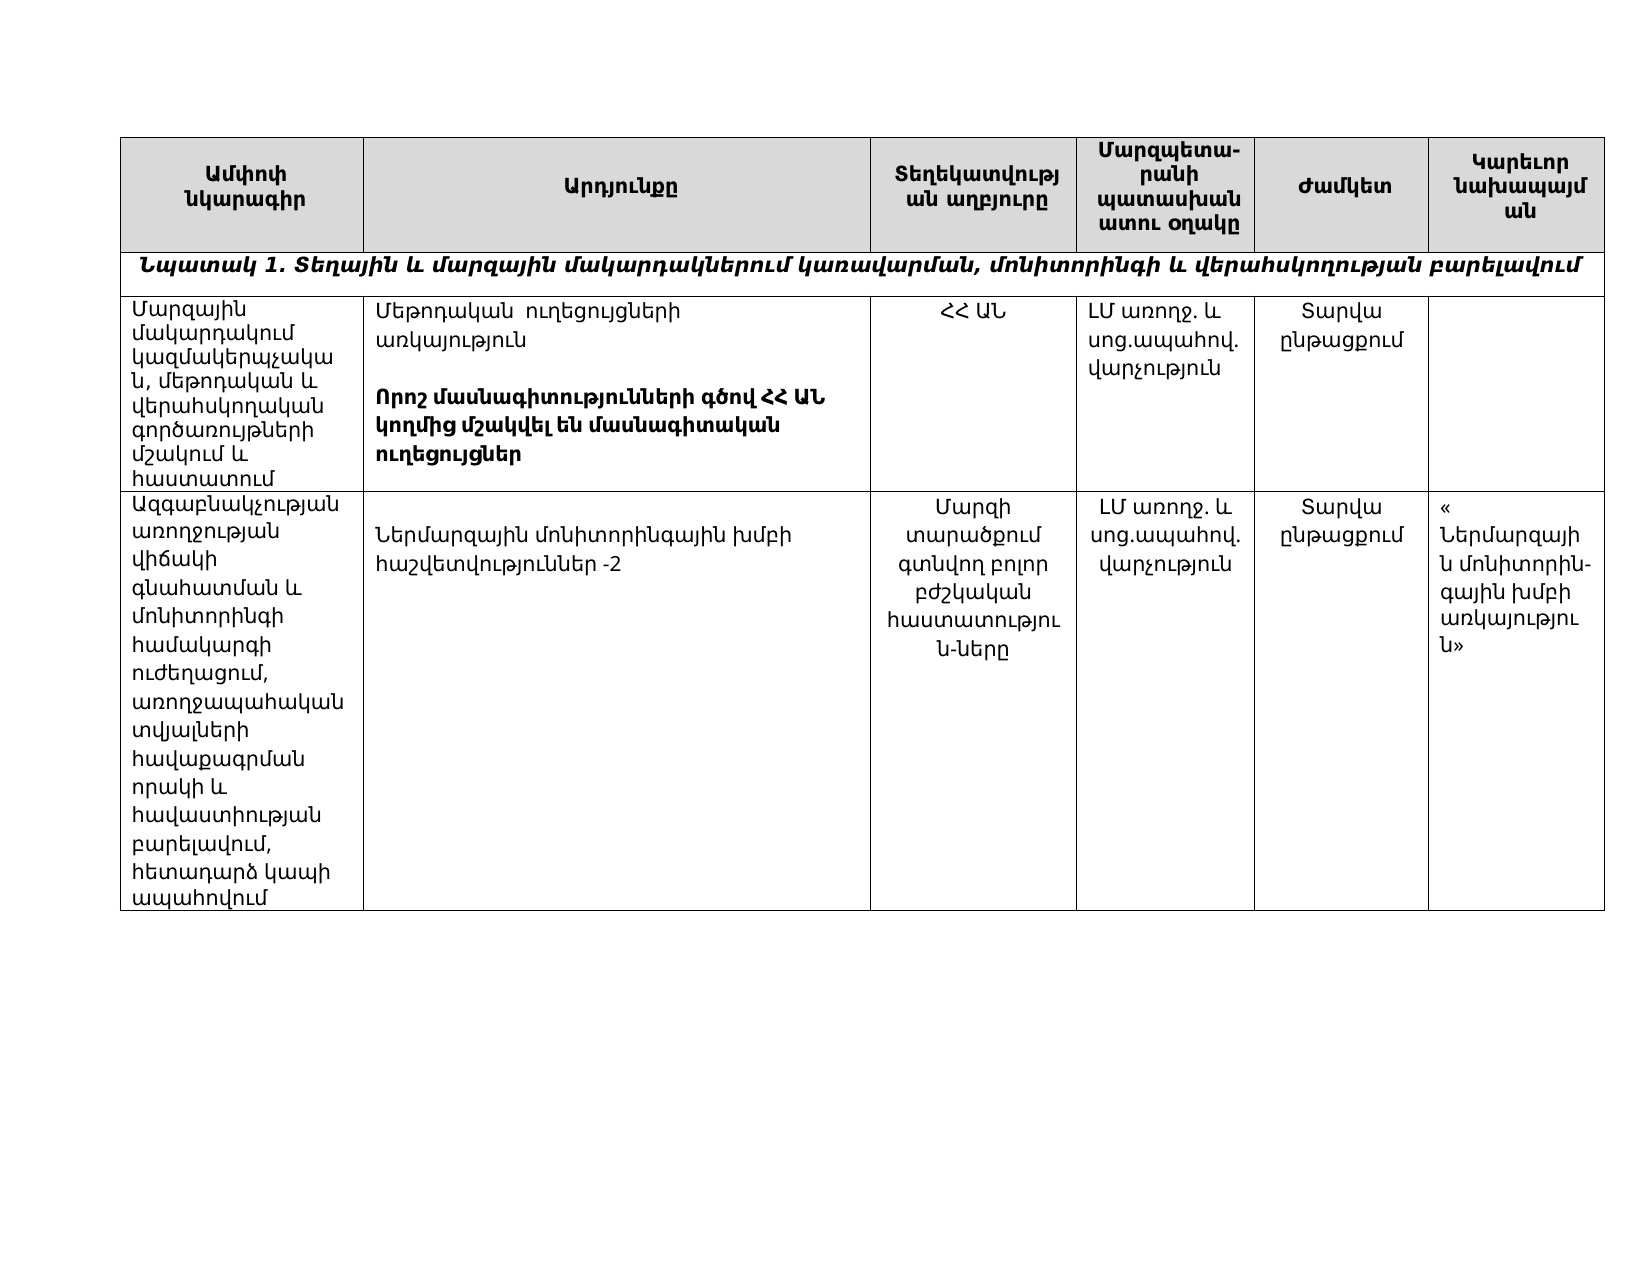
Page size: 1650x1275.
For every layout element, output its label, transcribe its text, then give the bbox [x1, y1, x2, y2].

table_header Կարեւոր նախապայման [1429, 138, 1604, 252]
table_header Արդյունքը [364, 138, 870, 252]
table_header Ժամկետ [1255, 138, 1428, 252]
table_header Ամփոփ նկարագիր [121, 138, 363, 252]
table_cell ՀՀ ԱՆ [871, 297, 1076, 491]
table_cell Տարվա ընթացքում [1255, 492, 1428, 910]
table_header Տեղեկատվության աղբյուրը [871, 138, 1076, 252]
table_cell Ներմարզային մոնիտորինգային խմբի հաշվետվություններ -2 [364, 492, 870, 910]
table_cell ԼՄ առողջ. և սոց.ապահով. վարչություն [1077, 297, 1254, 491]
table_header Մարզպետա-րանի պատասխանատու օղակը [1077, 138, 1254, 252]
table_cell Մեթոդական ուղեցույցների առկայություն Որոշ մասնագիտությունների գծով ՀՀ ԱՆ կողմից մշակվել են մասնագիտական ուղեցույցներ [364, 297, 870, 491]
table_cell «Ներմարզային մոնիտորին-գային խմբի առկայություն» [1429, 492, 1604, 910]
table_cell Մարզի տարածքում գտնվող բոլոր բժշկական հաստատություն-ները [871, 492, 1076, 910]
table_cell Տարվա ընթացքում [1255, 297, 1428, 491]
table_cell Նպատակ 1. Տեղային և մարզային մակարդակներում կառավարման, մոնիտորինգի և վերահսկողության բարելավում [121, 253, 1604, 296]
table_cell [1077, 492, 1254, 910]
table_cell [1429, 297, 1604, 491]
